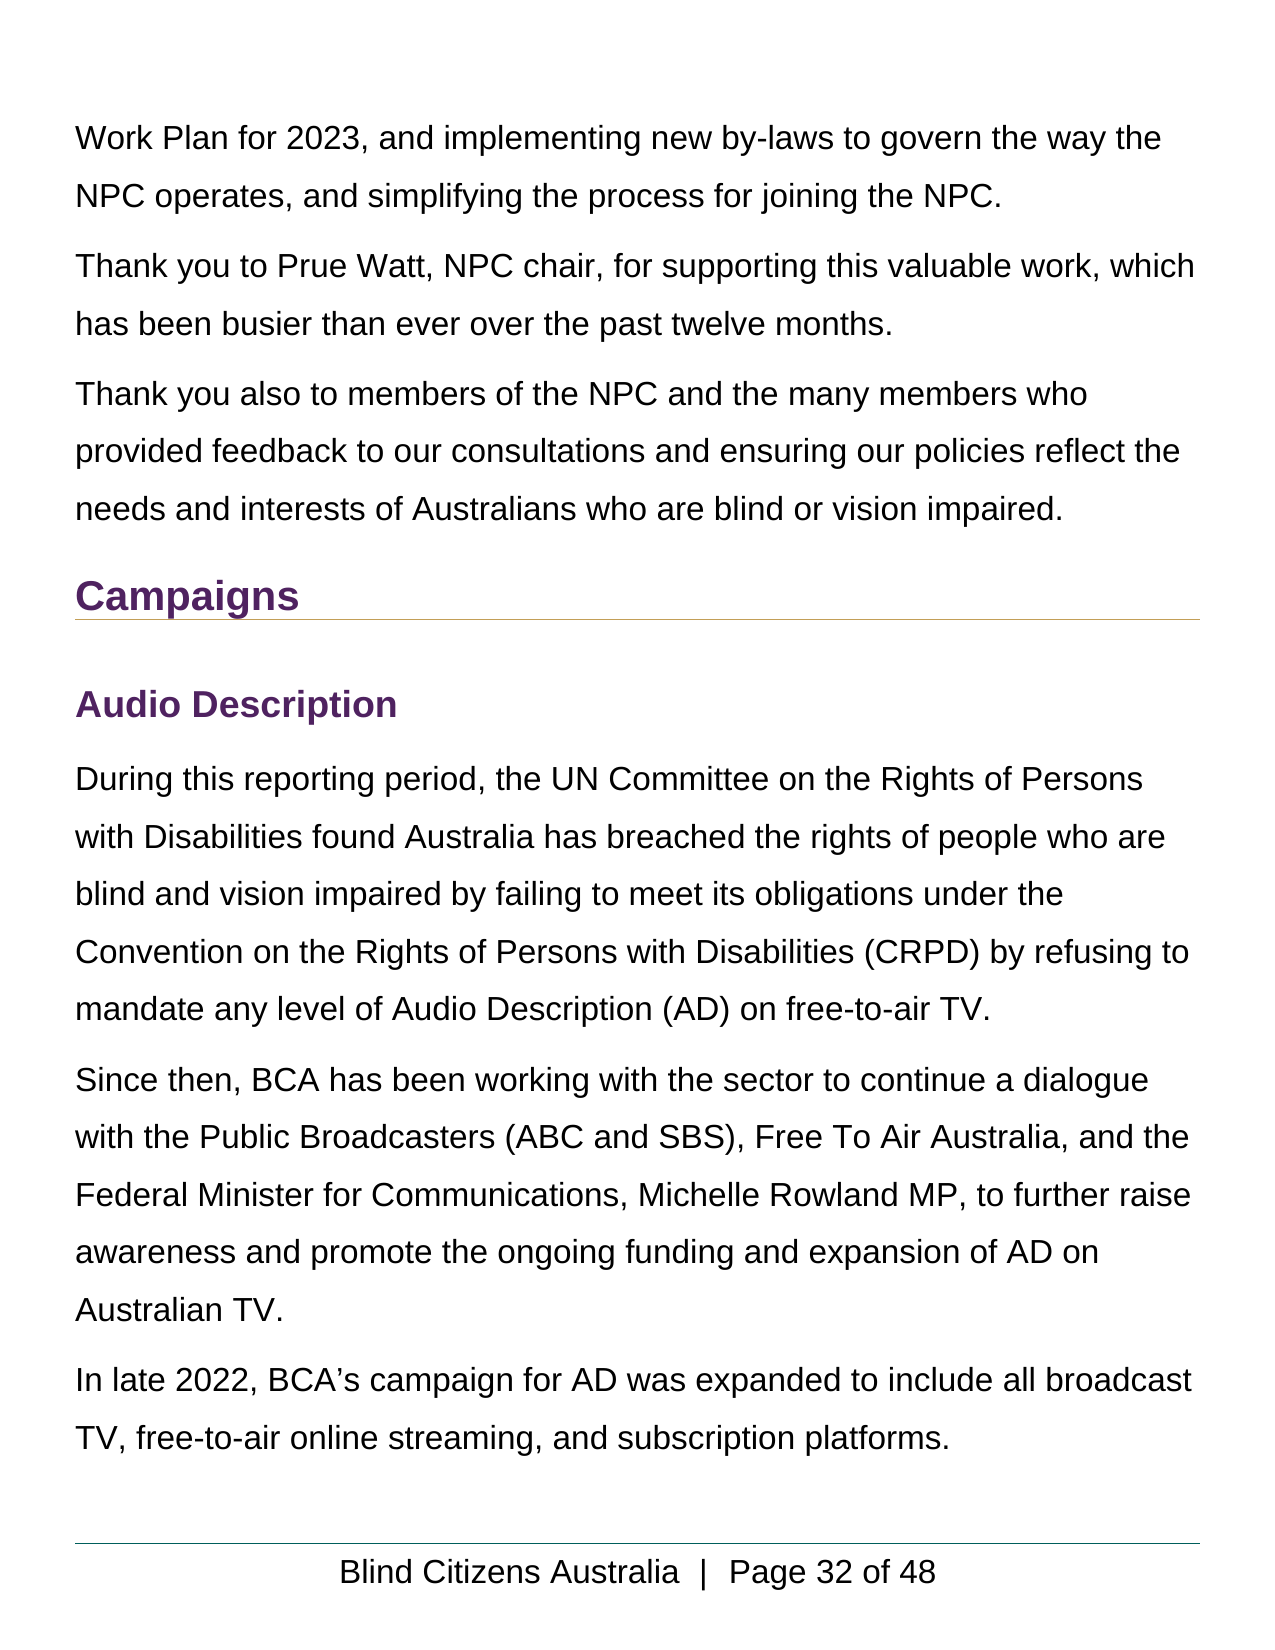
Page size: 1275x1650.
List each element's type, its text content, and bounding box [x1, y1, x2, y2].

text Thank you to Prue Watt, NPC chair, for supporting this valuable work, which has been busier than ever over the past twelve months. [75, 246, 1200, 342]
text During this reporting period, the UN Committee on the Rights of Persons with Disabilities found Australia has breached the rights of people who are blind and vision impaired by failing to meet its obligations under the Convention on the Rights of Persons with Disabilities (CRPD) by refusing to mandate any level of Audio Description (AD) on free-to-air TV. [75, 759, 1200, 1028]
subtitle Audio Description [75, 682, 1200, 725]
text Thank you also to members of the NPC and the many members who provided feedback to our consultations and ensuring our policies reflect the needs and interests of Australians who are blind or vision impaired. [75, 374, 1200, 527]
text In late 2022, BCA’s campaign for AD was expanded to include all broadcast TV, free-to-air online streaming, and subscription platforms. [75, 1360, 1200, 1456]
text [75, 118, 1200, 214]
subtitle Campaigns [75, 571, 1200, 619]
text Since then, BCA has been working with the sector to continue a dialogue with the Public Broadcasters (ABC and SBS), Free To Air Australia, and the Federal Minister for Communications, Michelle Rowland MP, to further raise awareness and promote the ongoing funding and expansion of AD on Australian TV. [75, 1059, 1200, 1328]
